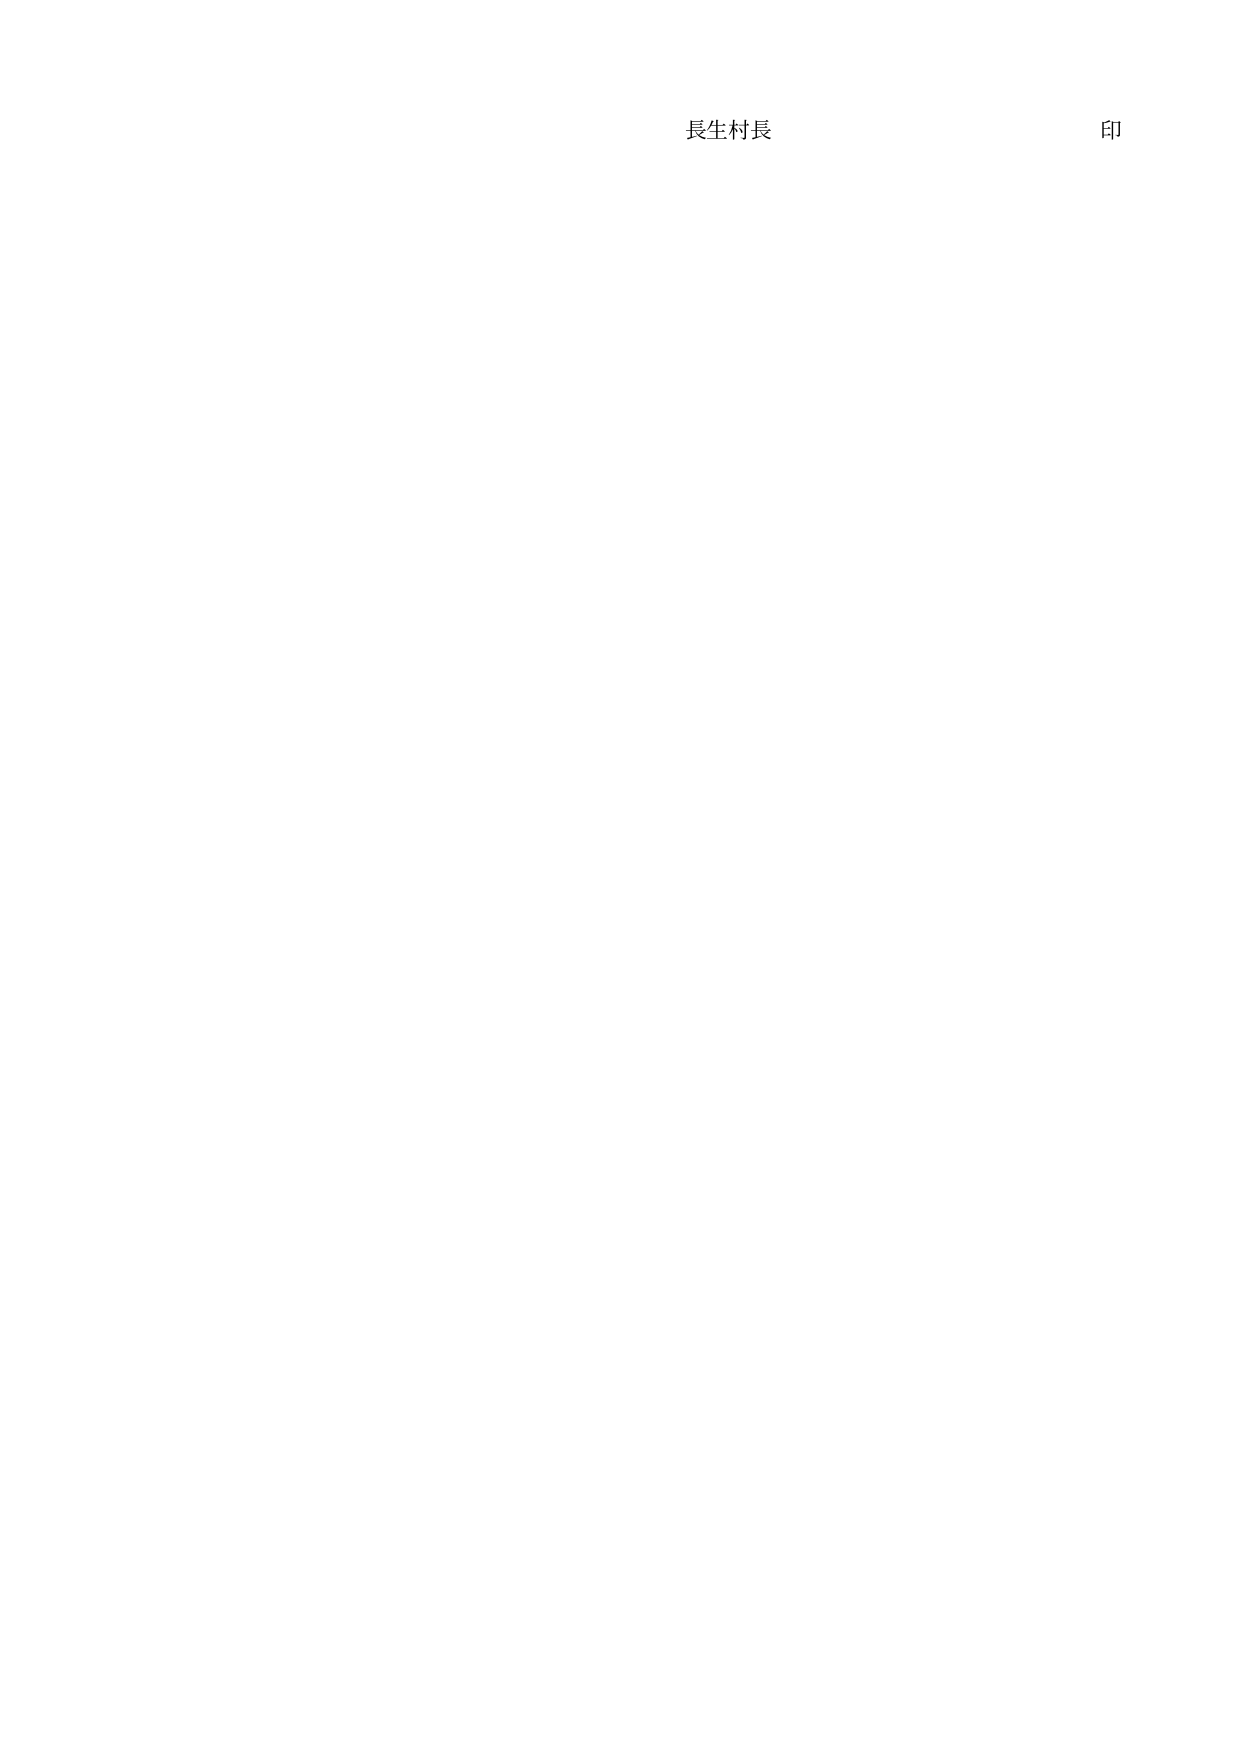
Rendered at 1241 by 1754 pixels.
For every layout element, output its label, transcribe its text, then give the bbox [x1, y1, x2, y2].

text 長生村長 印 [118, 118, 1122, 143]
